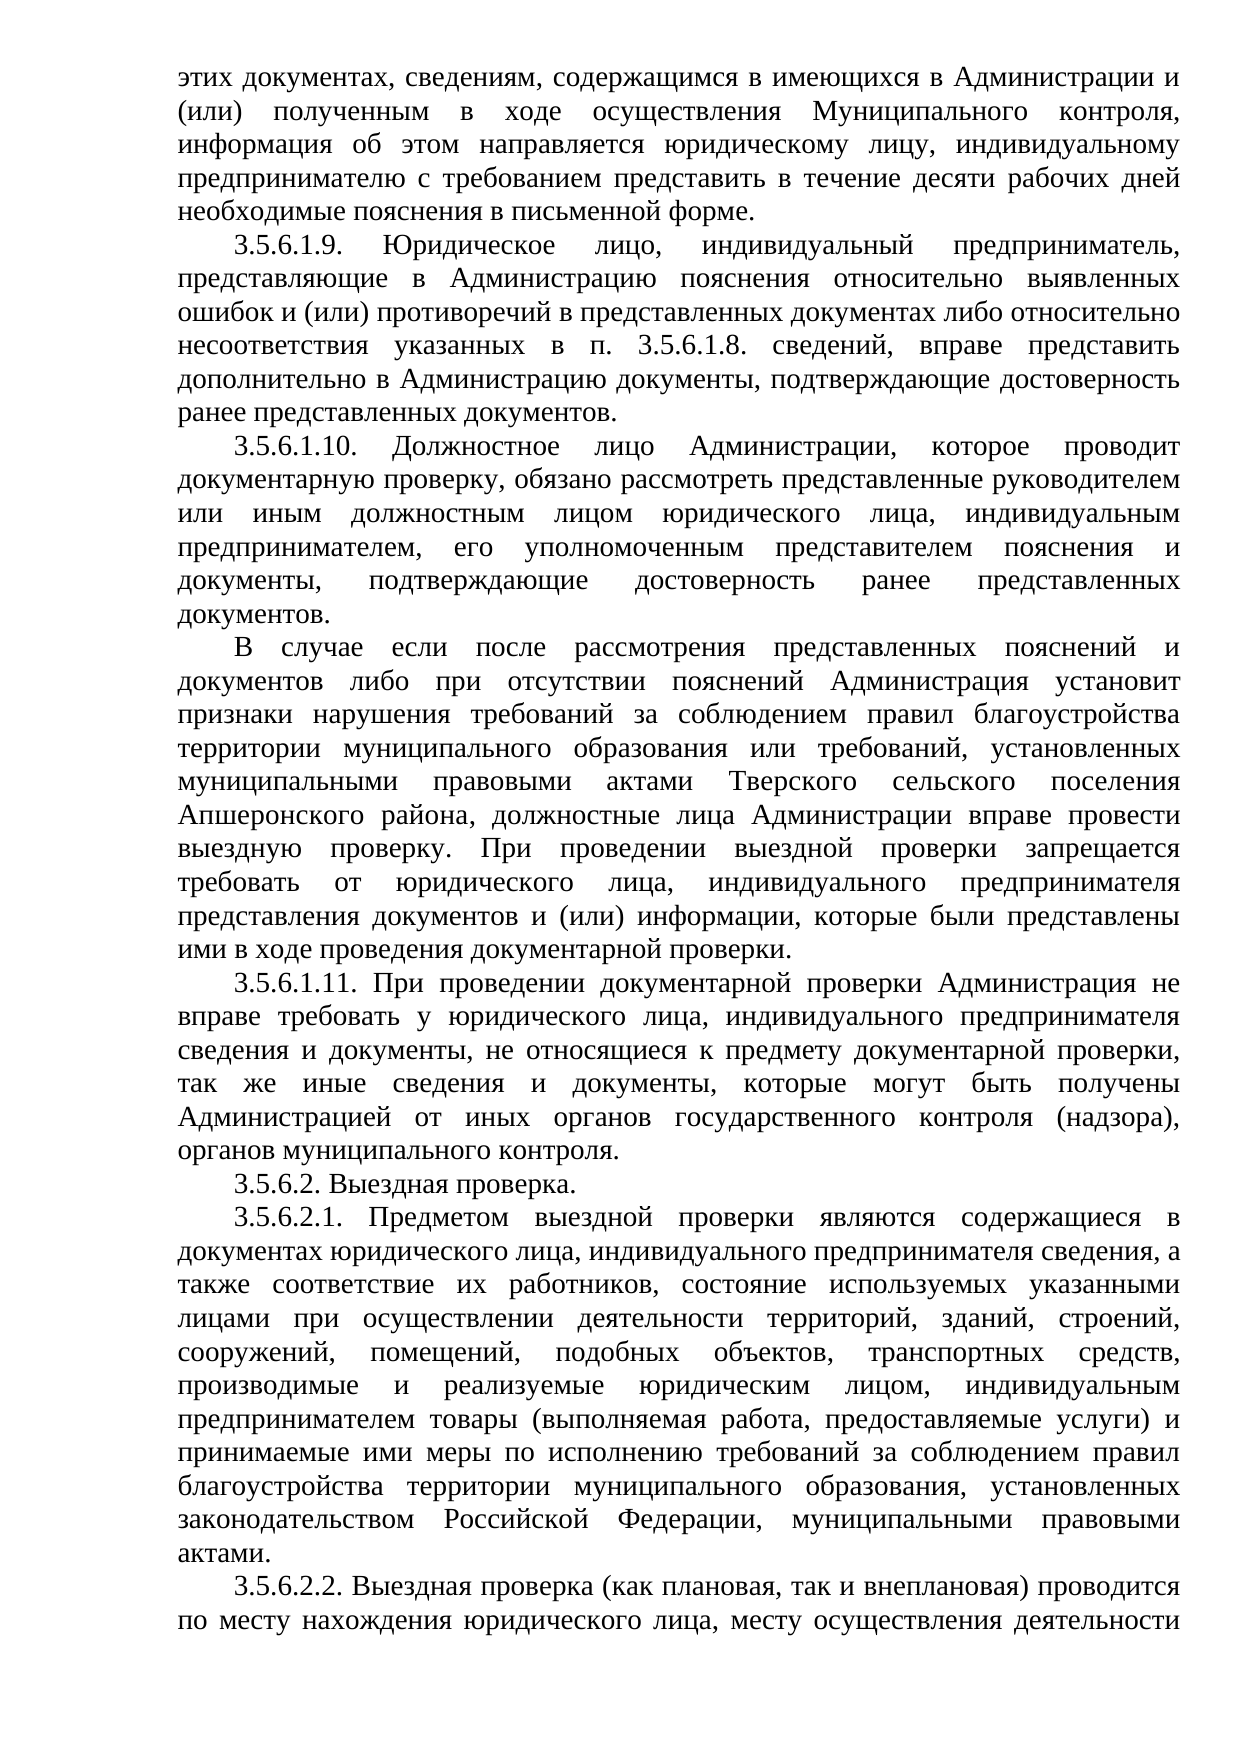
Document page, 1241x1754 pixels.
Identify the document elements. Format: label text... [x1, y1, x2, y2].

text 3.5.6.1.11. При проведении документарной проверки Администрация не вправе требовать у юридического лица, индивидуального предпринимателя сведения и документы, не относящиеся к предмету документарной проверки, так же иные сведения и документы, которые могут быть получены Администрацией от иных органов государственного контроля (надзора), органов муниципального контроля. [177, 965, 1181, 1166]
text 3.5.6.1.9. Юридическое лицо, индивидуальный предприниматель, представляющие в Администрацию пояснения относительно выявленных ошибок и (или) противоречий в представленных документах либо относительно несоответствия указанных в п. 3.5.6.1.8. сведений, вправе представить дополнительно в Администрацию документы, подтверждающие достоверность ранее представленных документов. [177, 227, 1181, 428]
text 3.5.6.1.10. Должностное лицо Администрации, которое проводит документарную проверку, обязано рассмотреть представленные руководителем или иным должностным лицом юридического лица, индивидуальным предпринимателем, его уполномоченным представителем пояснения и документы, подтверждающие достоверность ранее представленных документов. [177, 428, 1181, 629]
text 3.5.6.2. Выездная проверка. [177, 1166, 1181, 1199]
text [177, 59, 1181, 227]
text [177, 1568, 1181, 1636]
text В случае если после рассмотрения представленных пояснений и документов либо при отсутствии пояснений Администрация установит признаки нарушения требований за соблюдением правил благоустройства территории муниципального образования или требований, установленных муниципальными правовыми актами Тверского сельского поселения Апшеронского района, должностные лица Администрации вправе провести выездную проверку. При проведении выездной проверки запрещается требовать от юридического лица, индивидуального предпринимателя представления документов и (или) информации, которые были представлены ими в ходе проведения документарной проверки. [177, 629, 1181, 965]
text 3.5.6.2.1. Предметом выездной проверки являются содержащиеся в документах юридического лица, индивидуального предпринимателя сведения, а также соответствие их работников, состояние используемых указанными лицами при осуществлении деятельности территорий, зданий, строений, сооружений, помещений, подобных объектов, транспортных средств, производимые и реализуемые юридическим лицом, индивидуальным предпринимателем товары (выполняемая работа, предоставляемые услуги) и принимаемые ими меры по исполнению требований за соблюдением правил благоустройства территории муниципального образования, установленных законодательством Российской Федерации, муниципальными правовыми актами. [177, 1199, 1181, 1568]
